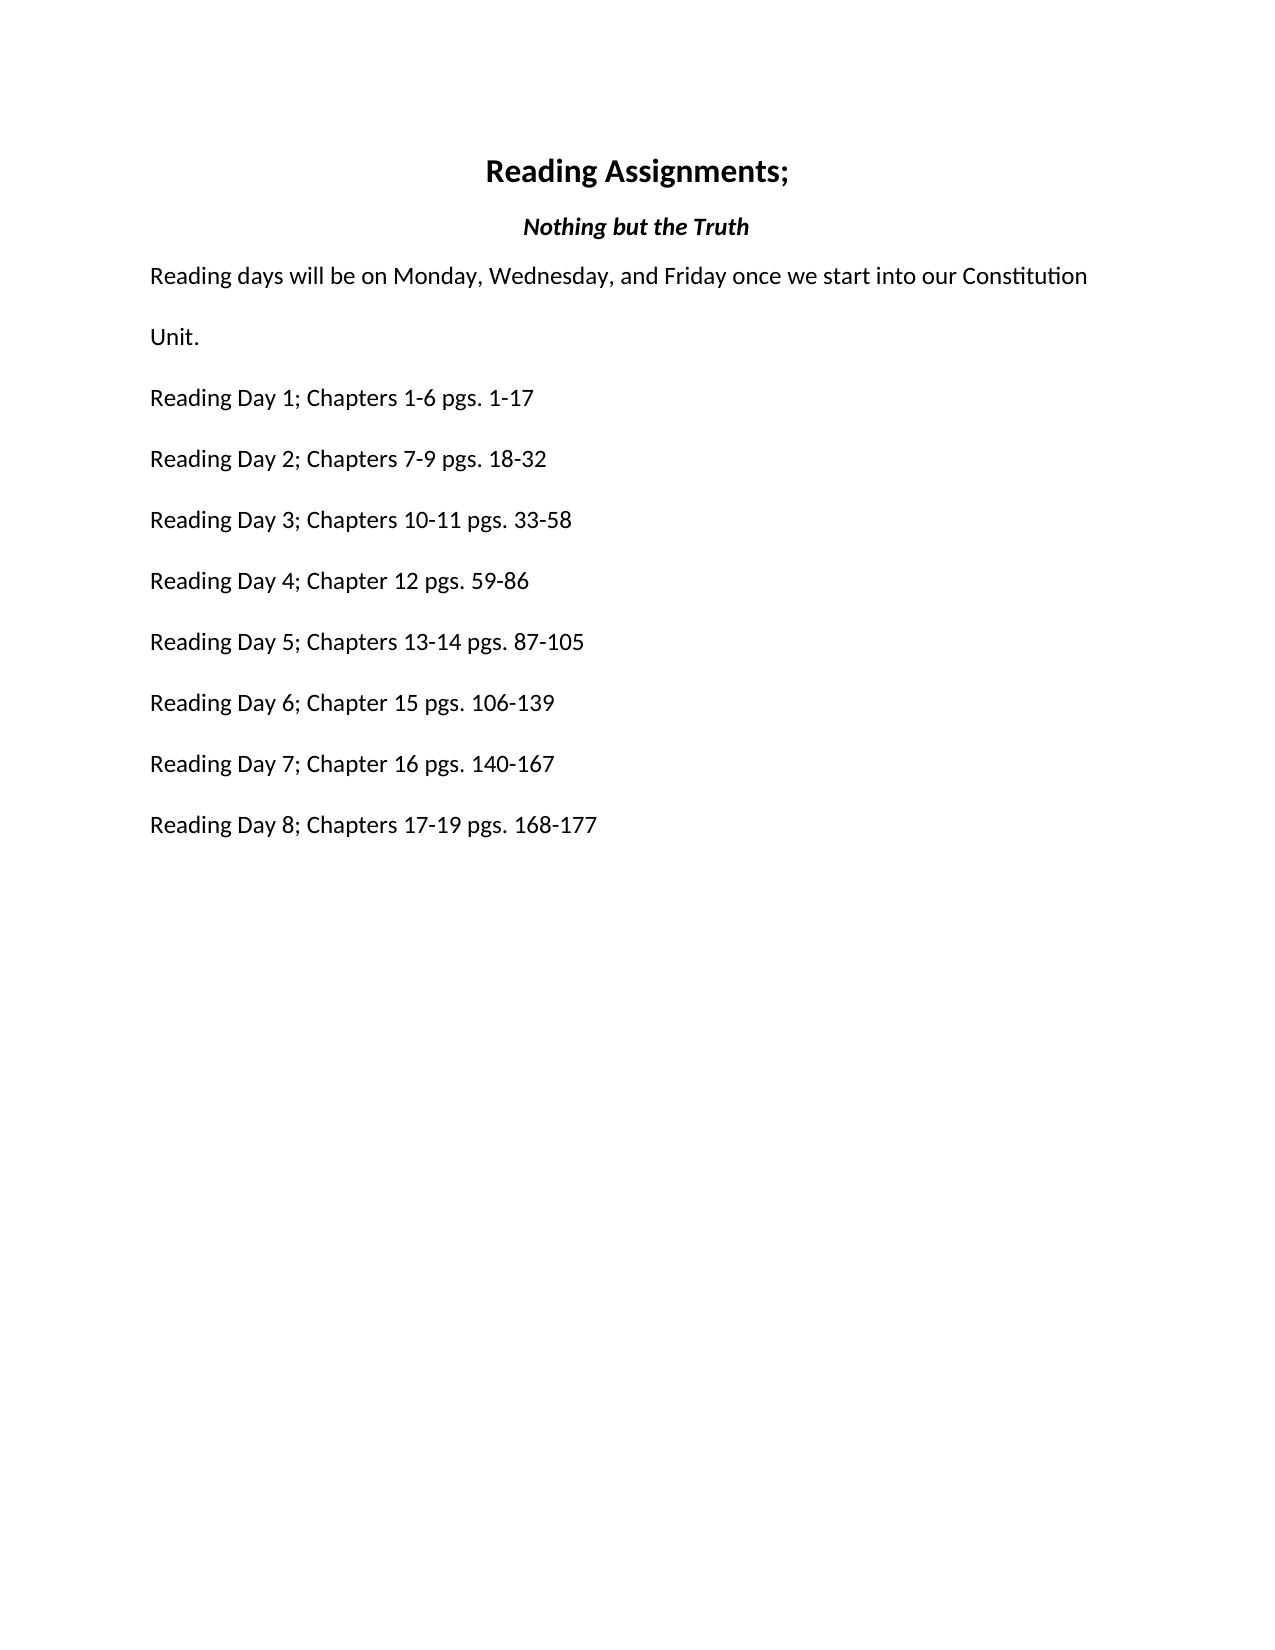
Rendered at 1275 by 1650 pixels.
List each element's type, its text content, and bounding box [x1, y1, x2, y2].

text Reading Day 1; Chapters 1-6 pgs. 1-17 [150, 382, 1125, 413]
text Reading Day 7; Chapter 16 pgs. 140-167 [150, 748, 1125, 779]
text Reading Day 2; Chapters 7-9 pgs. 18-32 [150, 443, 1125, 474]
text Reading Day 3; Chapters 10-11 pgs. 33-58 Reading Day 4; Chapter 12 pgs. 59-86 [150, 504, 1125, 596]
text Reading Day 6; Chapter 15 pgs. 106-139 [150, 687, 1125, 718]
text Nothing but the Truth [150, 211, 1125, 241]
text Reading Day 8; Chapters 17-19 pgs. 168-177 [150, 809, 1125, 840]
text Reading Day 5; Chapters 13-14 pgs. 87-105 [150, 626, 1125, 657]
text Reading Assignments; [150, 150, 1125, 191]
text Reading days will be on Monday, Wednesday, and Friday once we start into our Constitution Unit. [150, 260, 1125, 352]
